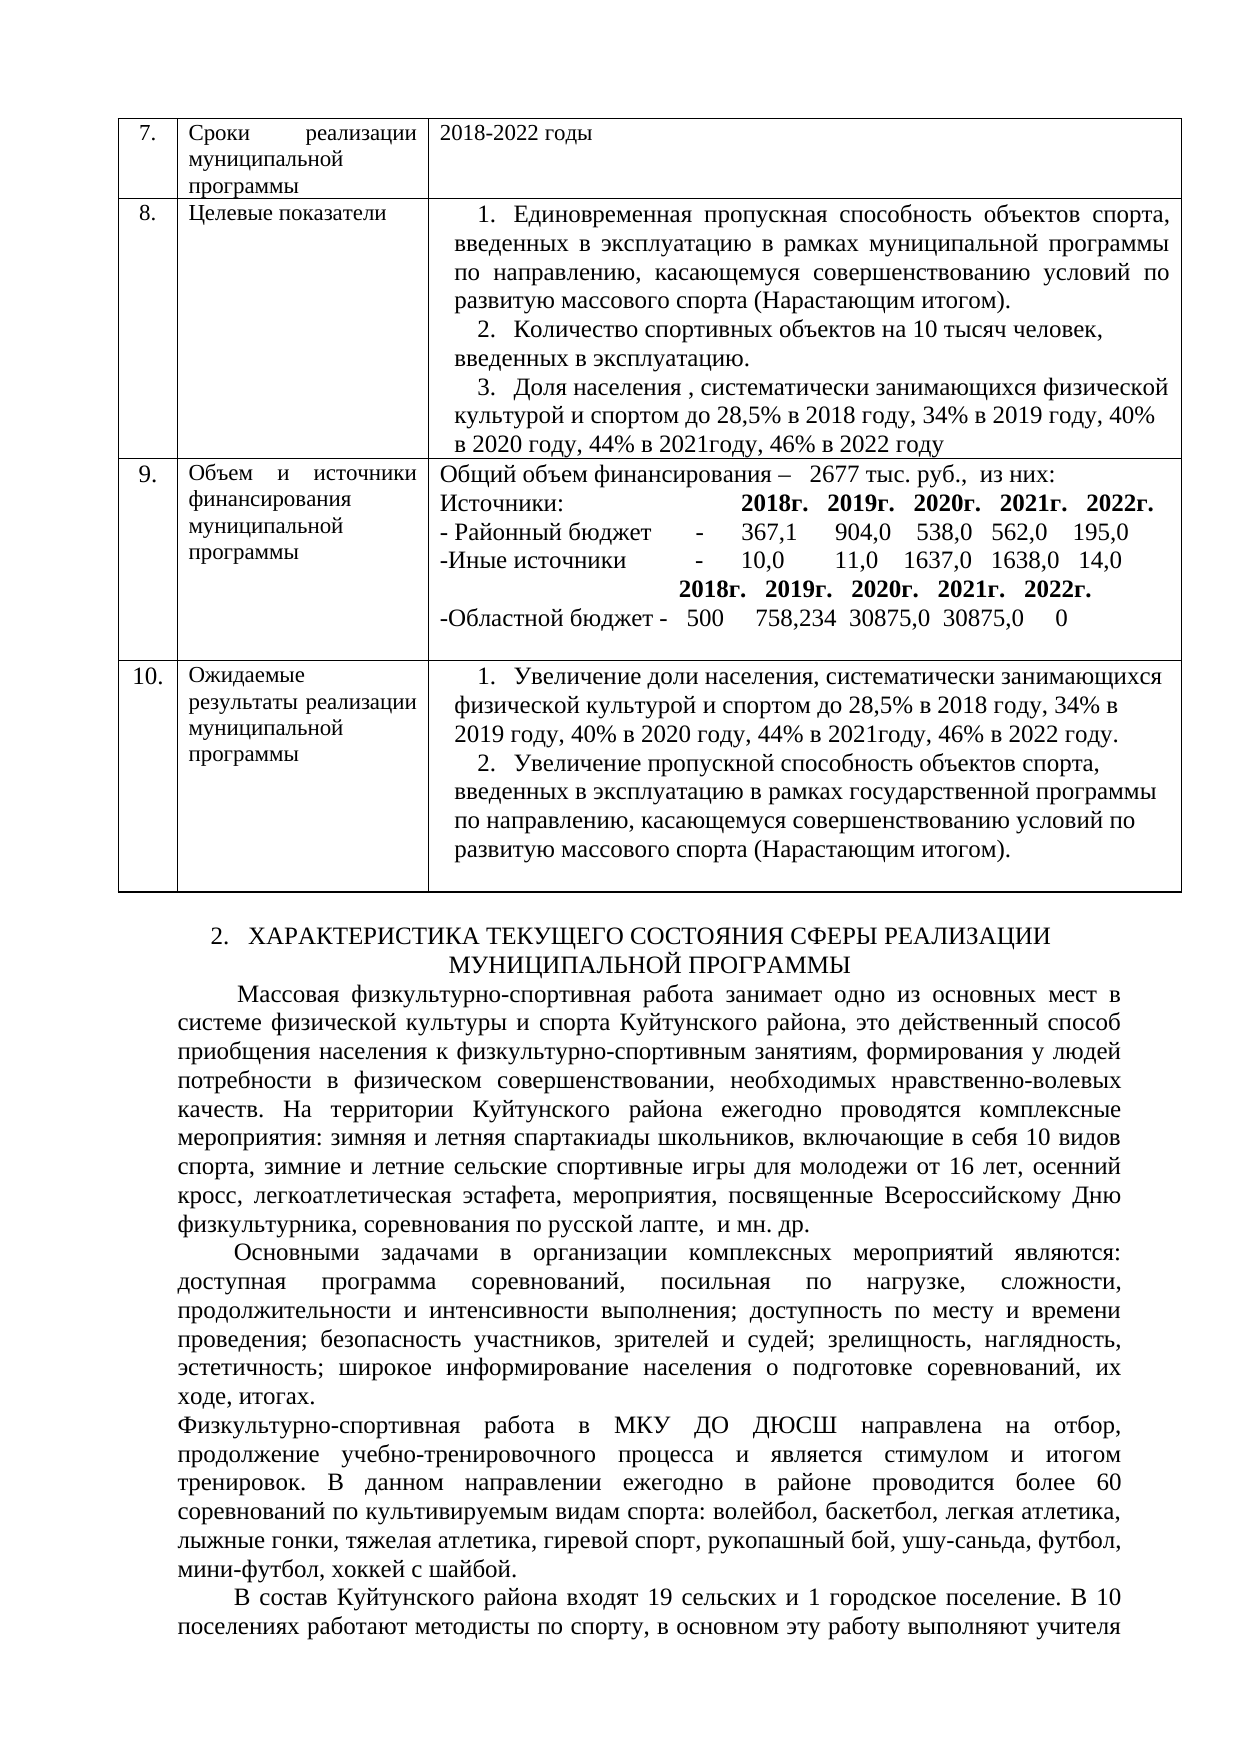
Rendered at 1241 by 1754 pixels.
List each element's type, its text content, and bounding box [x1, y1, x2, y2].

table_cell 8. [119, 199, 177, 458]
table_cell 7. [119, 119, 177, 198]
table_cell 9. [119, 459, 177, 660]
table_cell 2018-2022 годы [429, 119, 1181, 198]
text Основными задачами в организации комплексных мероприятий являются: доступная программа соревнований, посильная по нагрузке, сложности, продолжительности и интенсивности выполнения; доступность по месту и времени проведения; безопасность участников, зрителей и судей; зрелищность, наглядность, эстетичность; широкое информирование населения о подготовке соревнований, их ходе, итогах. [177, 1237, 1122, 1410]
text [177, 1582, 1122, 1640]
table_cell Целевые показатели [178, 199, 428, 458]
table_cell Единовременная пропускная способность объектов спорта, введенных в эксплуатацию в рамках муниципальной программы по направлению, касающемуся совершенствованию условий по развитую массового спорта (Нарастающим итогом). Количество спортивных объектов на 10 тысяч человек, введенных в эксплуатацию. Доля населения , систематически занимающихся физической культурой и спортом до 28,5% в 2018 году, 34% в 2019 году, 40% в 2020 году, 44% в 2021году, 46% в 2022 году [429, 199, 1181, 458]
text Массовая физкультурно-спортивная работа занимает одно из основных мест в системе физической культуры и спорта Куйтунского района, это действенный способ приобщения населения к физкультурно-спортивным занятиям, формирования у людей потребности в физическом совершенствовании, необходимых нравственно-волевых качеств. На территории Куйтунского района ежегодно проводятся комплексные мероприятия: зимняя и летняя спартакиады школьников, включающие в себя 10 видов спорта, зимние и летние сельские спортивные игры для молодежи от 16 лет, осенний кросс, легкоатлетическая эстафета, мероприятия, посвященные Всероссийскому Дню физкультурника, соревнования по русской лапте, и мн. др. [177, 979, 1122, 1237]
table_cell Объем и источники финансирования муниципальной программы [178, 459, 428, 660]
list ХАРАКТЕРИСТИКА ТЕКУЩЕГО СОСТОЯНИЯ СФЕРЫ РЕАЛИЗАЦИИ МУНИЦИПАЛЬНОЙ ПРОГРАММЫ [140, 921, 1122, 979]
table_cell Сроки реализации муниципальной программы [178, 119, 428, 198]
table_cell Общий объем финансирования – 2677 тыс. руб., из них: Источники: 2018г. 2019г. 2020г. 2021г. 2022г. - Районный бюджет - 367,1 904,0 538,0 562,0 195,0 -Иные источники - 10,0 11,0 1637,0 1638,0 14,0 2018г. 2019г. 2020г. 2021г. 2022г. -Областной бюджет - 500 758,234 30875,0 30875,0 0 [429, 459, 1181, 660]
table_cell Ожидаемые результаты реализации муниципальной программы [178, 661, 428, 891]
table_cell Увеличение доли населения, систематически занимающихся физической культурой и спортом до 28,5% в 2018 году, 34% в 2019 году, 40% в 2020 году, 44% в 2021году, 46% в 2022 году. Увеличение пропускной способность объектов спорта, введенных в эксплуатацию в рамках государственной программы по направлению, касающемуся совершенствованию условий по развитую массового спорта (Нарастающим итогом). [429, 661, 1181, 891]
table_cell 10. [119, 661, 177, 891]
text Физкультурно-спортивная работа в МКУ ДО ДЮСШ направлена на отбор, продолжение учебно-тренировочного процесса и является стимулом и итогом тренировок. В данном направлении ежегодно в районе проводится более 60 соревнований по культивируемым видам спорта: волейбол, баскетбол, легкая атлетика, лыжные гонки, тяжелая атлетика, гиревой спорт, рукопашный бой, ушу-саньда, футбол, мини-футбол, хоккей с шайбой. [177, 1410, 1122, 1582]
